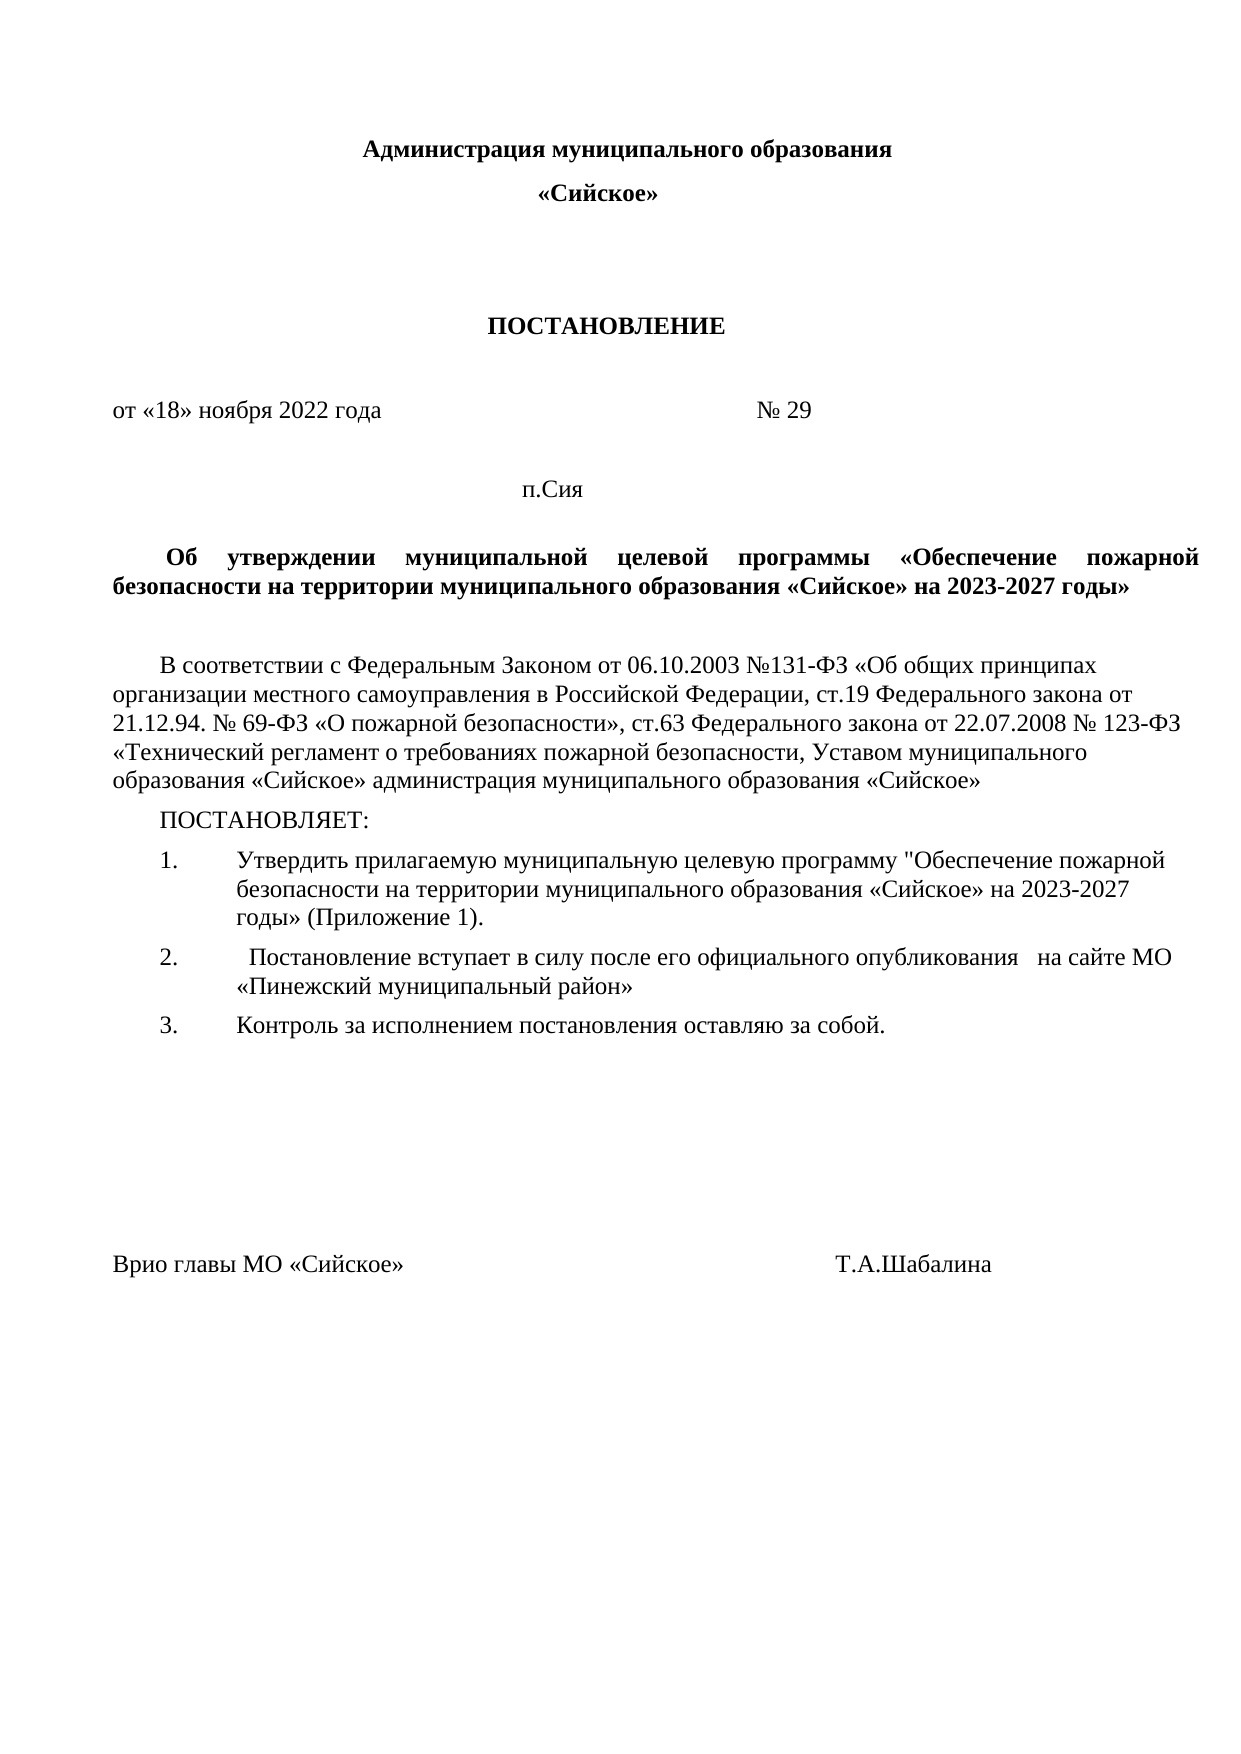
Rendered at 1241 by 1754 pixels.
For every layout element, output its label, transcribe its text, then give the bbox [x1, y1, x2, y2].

list Постановление вступает в силу после его официального опубликования на сайте МО «Пинежский муниципальный район» [159, 942, 1200, 999]
text Администрация муниципального образования [112, 134, 1200, 162]
text В соответствии с Федеральным Законом от 06.10.2003 №131-ФЗ «Об общих принципах организации местного самоуправления в Российской Федерации, ст.19 Федерального закона от 21.12.94. № 69-ФЗ «О пожарной безопасности», ст.63 Федерального закона от 22.07.2008 № 123-ФЗ «Технический регламент о требованиях пожарной безопасности, Уставом муниципального образования «Сийское» администрация муниципального образования «Сийское» [112, 651, 1200, 794]
text ПОСТАНОВЛЯЕТ: [112, 805, 1200, 834]
text ПОСТАНОВЛЕНИЕ [112, 311, 1200, 340]
text Врио главы МО «Сийское» Т.А.Шабалина [112, 1249, 1200, 1277]
list Контроль за исполнением постановления оставляю за собой. [159, 1011, 1200, 1039]
text «Сийское» [112, 178, 1200, 207]
text от «18» ноября 2022 года № 29 [112, 395, 1200, 424]
text п.Сия [112, 474, 1200, 503]
list Утвердить прилагаемую муниципальную целевую программу "Обеспечение пожарной безопасности на территории муниципального образования «Сийское» на 2023-2027 годы» (Приложение 1). [159, 845, 1200, 931]
text Об утверждении муниципальной целевой программы «Обеспечение пожарной безопасности на территории муниципального образования «Сийское» на 2023-2027 годы» [112, 542, 1200, 600]
